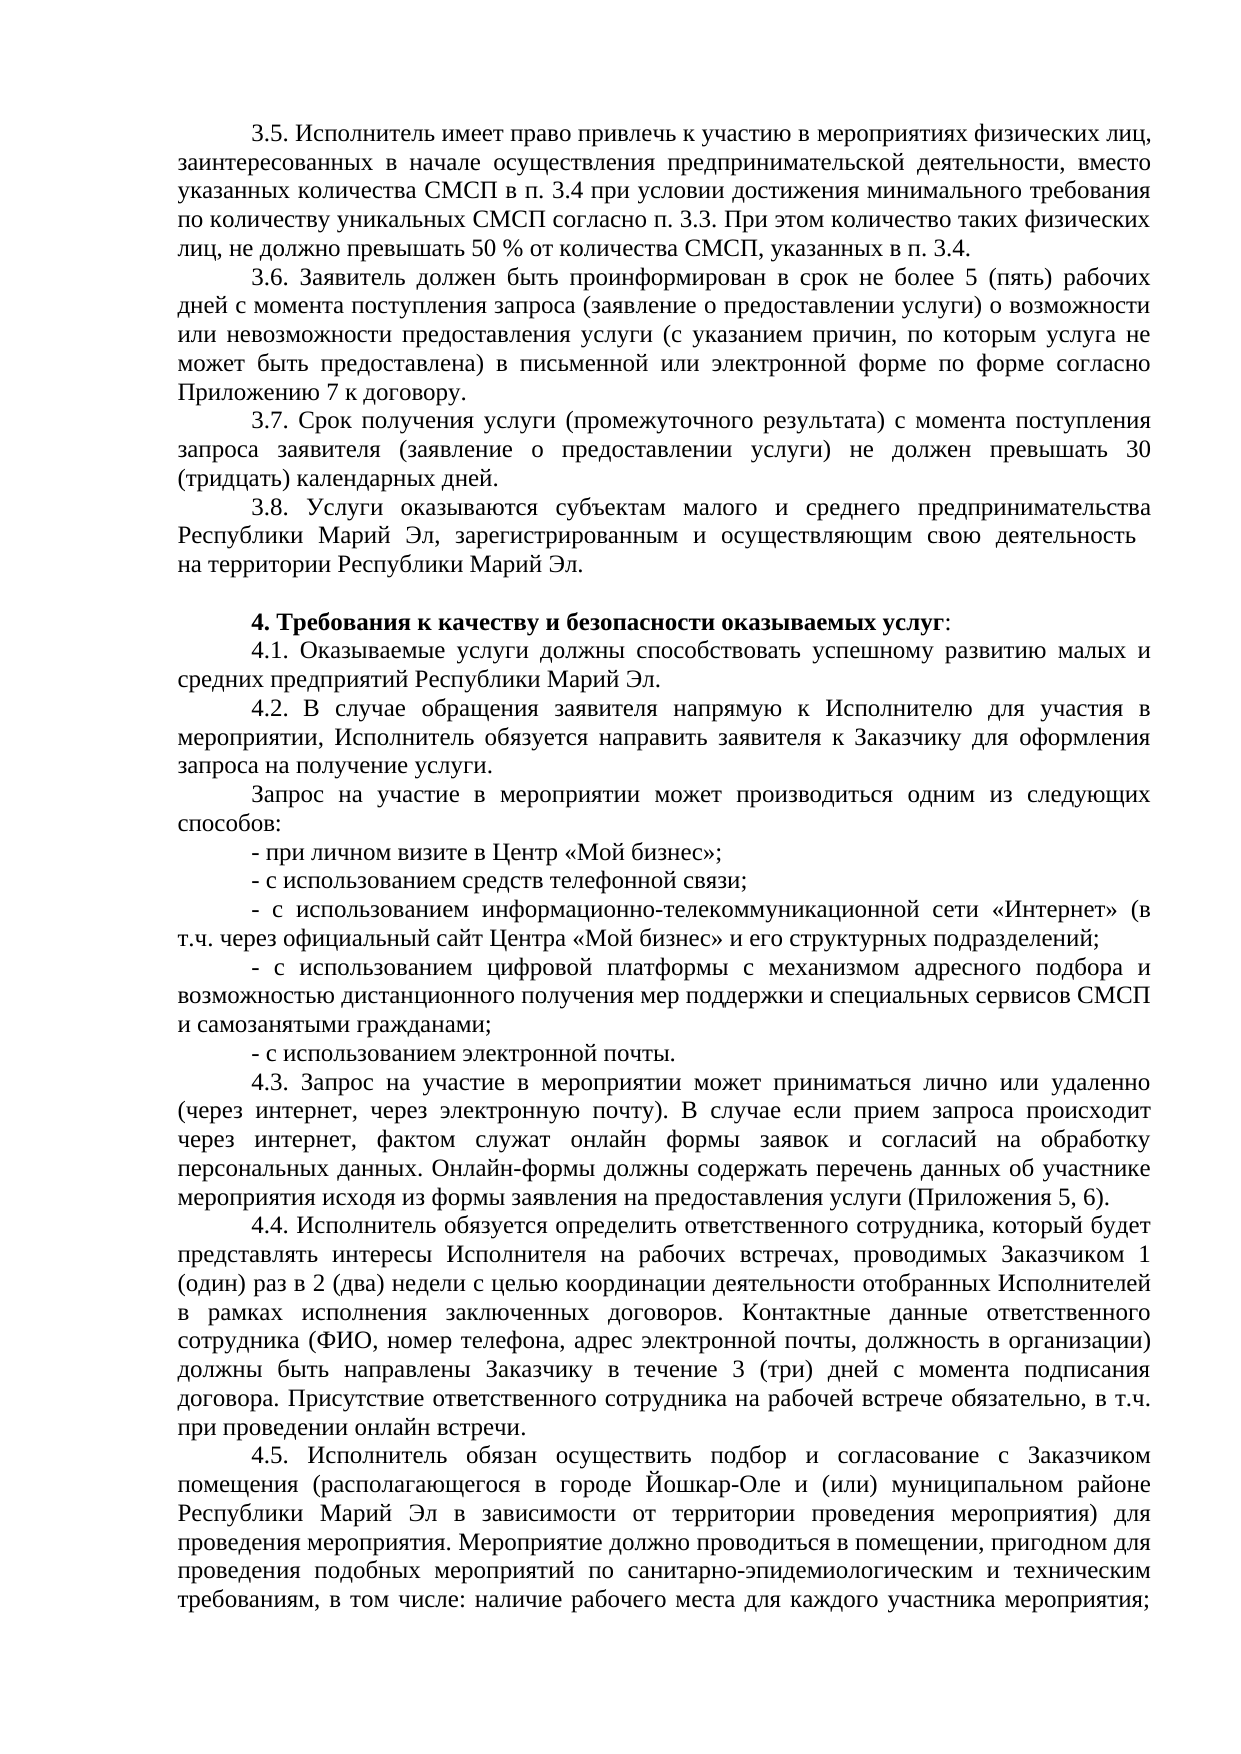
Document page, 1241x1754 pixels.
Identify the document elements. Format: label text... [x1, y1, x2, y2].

text - с использованием информационно-телекоммуникационной сети «Интернет» (в т.ч. через официальный сайт Центра «Мой бизнес» и его структурных подразделений; [177, 894, 1152, 952]
text 3.5. Исполнитель имеет право привлечь к участию в мероприятиях физических лиц, заинтересованных в начале осуществления предпринимательской деятельности, вместо указанных количества СМСП в п. 3.4 при условии достижения минимального требования по количеству уникальных СМСП согласно п. 3.3. При этом количество таких физических лиц, не должно превышать 50 % от количества СМСП, указанных в п. 3.4. [177, 118, 1152, 262]
text 4.2. В случае обращения заявителя напрямую к Исполнителю для участия в мероприятии, Исполнитель обязуется направить заявителя к Заказчику для оформления запроса на получение услуги. [177, 693, 1152, 779]
text - с использованием электронной почты. [177, 1038, 1152, 1067]
text 4.4. Исполнитель обязуется определить ответственного сотрудника, который будет представлять интересы Исполнителя на рабочих встречах, проводимых Заказчиком 1 (один) раз в 2 (два) недели с целью координации деятельности отобранных Исполнителей в рамках исполнения заключенных договоров. Контактные данные ответственного сотрудника (ФИО, номер телефона, адрес электронной почты, должность в организации) должны быть направлены Заказчику в течение 3 (три) дней с момента подписания договора. Присутствие ответственного сотрудника на рабочей встрече обязательно, в т.ч. при проведении онлайн встречи. [177, 1211, 1152, 1441]
text 3.7. Срок получения услуги (промежуточного результата) с момента поступления запроса заявителя (заявление о предоставлении услуги) не должен превышать 30 (тридцать) календарных дней. [177, 406, 1152, 492]
text 4.3. Запрос на участие в мероприятии может приниматься лично или удаленно (через интернет, через электронную почту). В случае если прием запроса происходит через интернет, фактом служат онлайн формы заявок и согласий на обработку персональных данных. Онлайн-формы должны содержать перечень данных об участнике мероприятия исходя из формы заявления на предоставления услуги (Приложения 5, 6). [177, 1067, 1152, 1211]
text 4. Требования к качеству и безопасности оказываемых услуг: [177, 607, 1152, 636]
text 4.1. Оказываемые услуги должны способствовать успешному развитию малых и средних предприятий Республики Марий Эл. [177, 636, 1152, 693]
text - с использованием средств телефонной связи; [177, 866, 1152, 894]
text Запрос на участие в мероприятии может производиться одним из следующих способов: [177, 779, 1152, 837]
text - при личном визите в Центр «Мой бизнес»; [177, 837, 1152, 866]
text - с использованием цифровой платформы с механизмом адресного подбора и возможностью дистанционного получения мер поддержки и специальных сервисов СМСП и самозанятыми гражданами; [177, 952, 1152, 1038]
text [177, 1441, 1152, 1613]
text 3.6. Заявитель должен быть проинформирован в срок не более 5 (пять) рабочих дней с момента поступления запроса (заявление о предоставлении услуги) о возможности или невозможности предоставления услуги (с указанием причин, по которым услуга не может быть предоставлена) в письменной или электронной форме по форме согласно Приложению 7 к договору. [177, 262, 1152, 406]
text 3.8. Услуги оказываются субъектам малого и среднего предпринимательства Республики Марий Эл, зарегистрированным и осуществляющим свою деятельность на территории Республики Марий Эл. [177, 492, 1152, 578]
